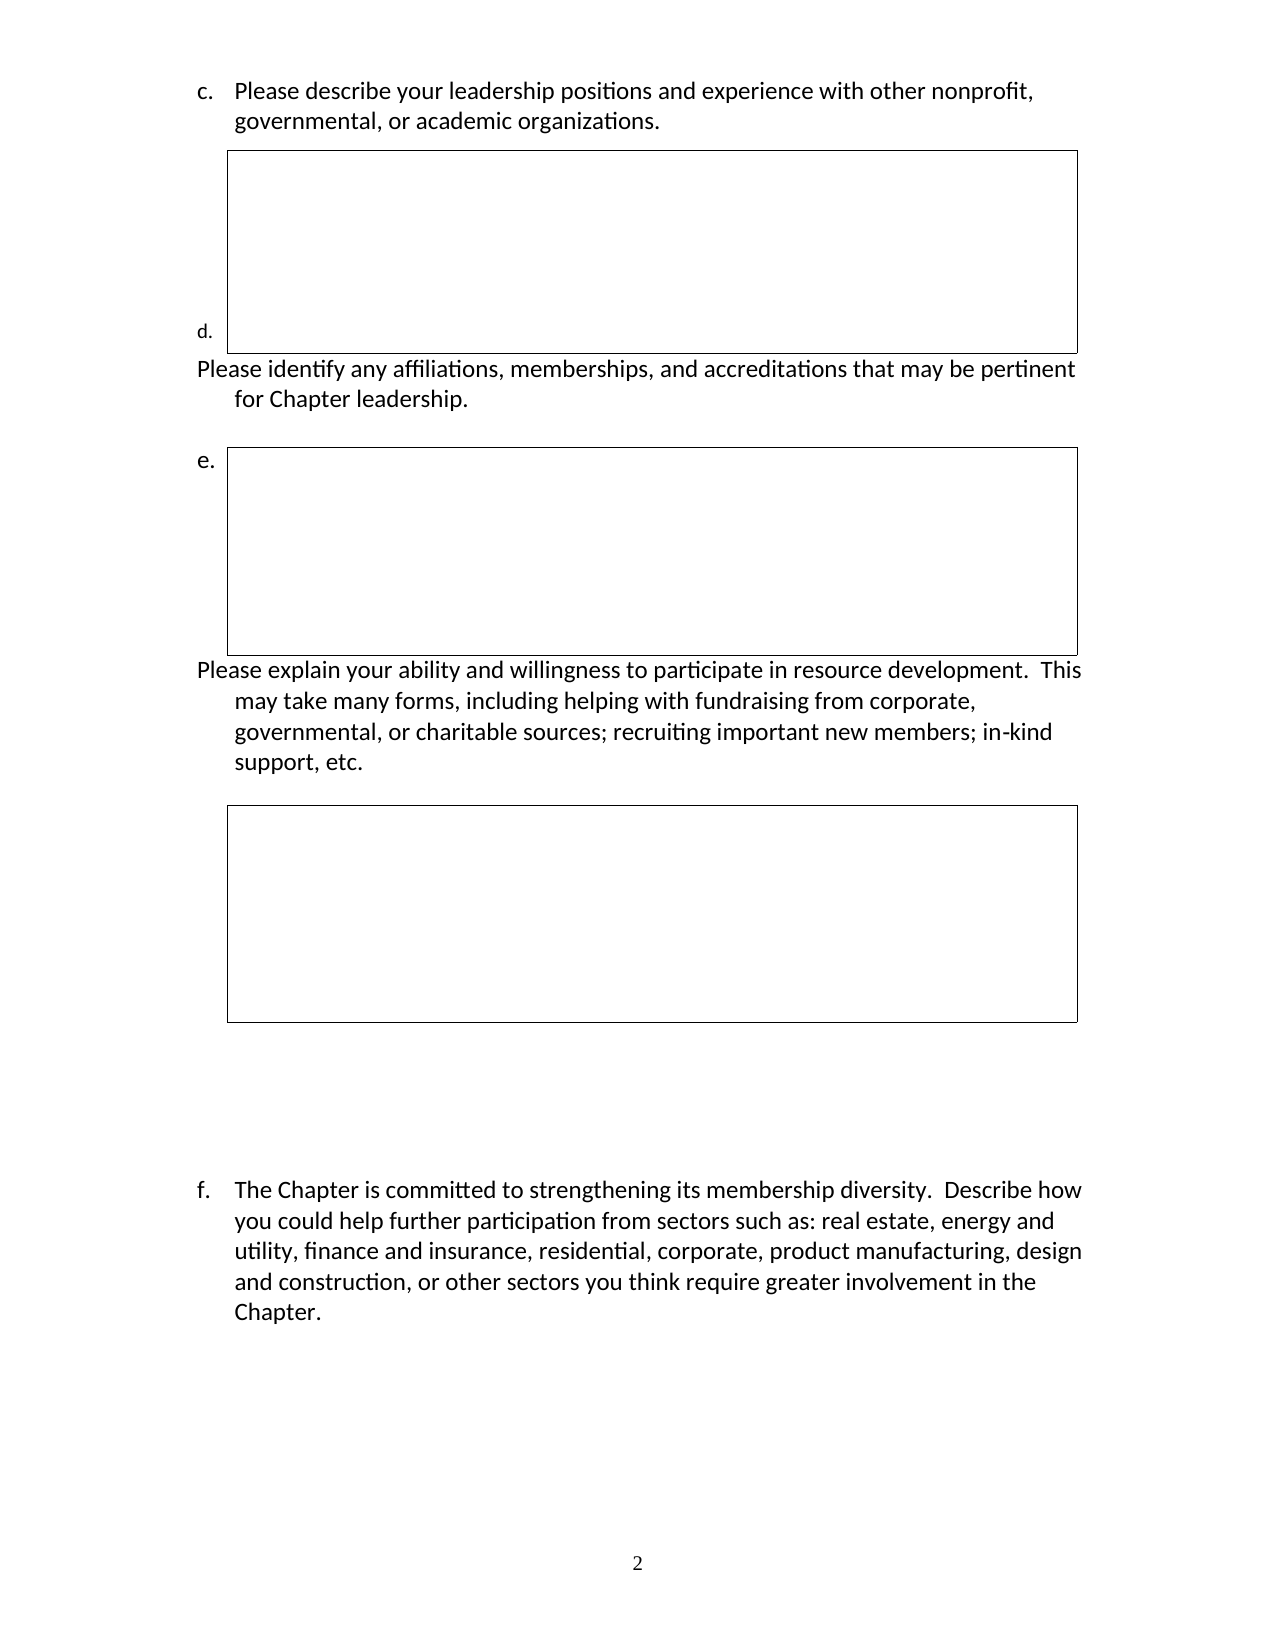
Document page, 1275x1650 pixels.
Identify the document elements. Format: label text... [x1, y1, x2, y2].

list The Chapter is committed to strengthening its membership diversity. Describe how you could help further participation from sectors such as: real estate, energy and utility, finance and insurance, residential, corporate, product manufacturing, design and construction, or other sectors you think require greater involvement in the Chapter. [197, 1174, 1087, 1327]
list Please identify any affiliations, memberships, and accreditations that may be pertinent for Chapter leadership. [197, 314, 1087, 414]
list Please describe your leadership positions and experience with other nonprofit, governmental, or academic organizations. [197, 75, 1087, 136]
list Please explain your ability and willingness to participate in resource development. This may take many forms, including helping with fundraising from corporate, governmental, or charitable sources; recruiting important new members; in‐kind support, etc. [197, 445, 1087, 777]
